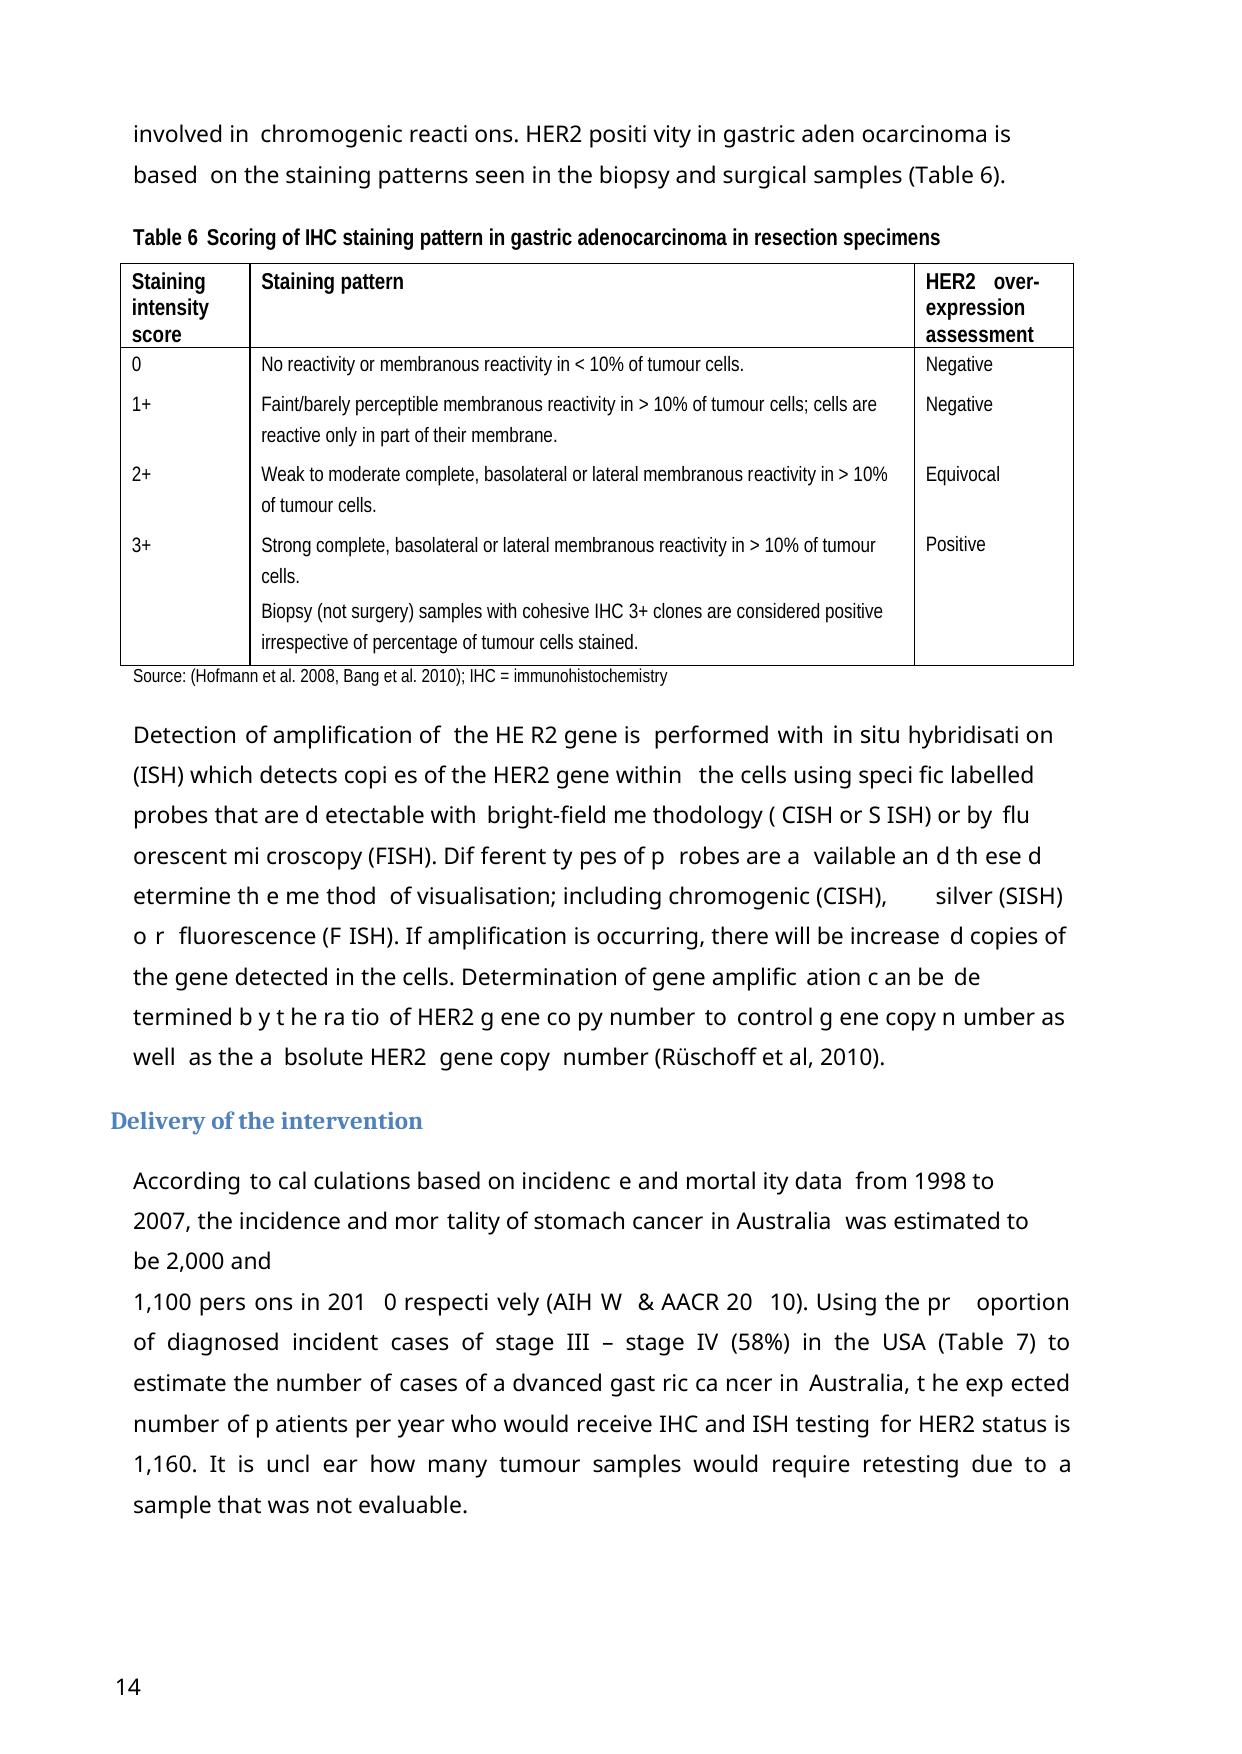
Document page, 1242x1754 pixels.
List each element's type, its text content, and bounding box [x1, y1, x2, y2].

text According to cal culations based on incidenc e and mortal ity data from 1998 to 2007, the incidence and mor tality of stomach cancer in Australia was estimated to be 2,000 and [133, 1164, 1057, 1276]
text Table 6 Scoring of IHC staining pattern in gastric adenocarcinoma in resection specimens [133, 224, 1098, 250]
table_header Staining intensity score [121, 264, 249, 347]
text 1,100 pers ons in 201 0 respecti vely (AIH W & AACR 20 10). Using the pr oportion of diagnosed incident cases of stage III – stage IV (58%) in the USA (Table 7) to estimate the number of cases of a dvanced gast ric ca ncer in Australia, t he exp ected number of p atients per year who would receive IHC and ISH testing for HER2 status is 1,160. It is uncl ear how many tumour samples would require retesting due to a sample that was not evaluable. [133, 1286, 1071, 1520]
table_cell Negative Negative Equivocal Positive [915, 348, 1073, 665]
table_header HER2 over- expression assessment [915, 264, 1073, 347]
table_cell No reactivity or membranous reactivity in < 10% of tumour cells. Faint/barely perceptible membranous reactivity in > 10% of tumour cells; cells are reactive only in part of their membrane. Weak to moderate complete, basolateral or lateral membranous reactivity in > 10% of tumour cells. Strong complete, basolateral or lateral membranous reactivity in > 10% of tumour cells. Biopsy (not surgery) samples with cohesive IHC 3+ clones are considered positive irrespective of percentage of tumour cells stained. [251, 348, 914, 665]
text Source: (Hofmann et al. 2008, Bang et al. 2010); IHC = immunohistochemistry [133, 666, 1098, 687]
subtitle Delivery of the intervention [110, 1107, 1096, 1136]
text Detection of amplification of the HE R2 gene is performed with in situ hybridisati on (ISH) which detects copi es of the HER2 gene within the cells using speci fic labelled probes that are d etectable with bright-field me thodology ( CISH or S ISH) or by flu orescent mi croscopy (FISH). Dif ferent ty pes of p robes are a vailable an d th ese d etermine th e me thod of visualisation; including chromogenic (CISH), silver (SISH) o r fluorescence (F ISH). If amplification is occurring, there will be increase d copies of the gene detected in the cells. Determination of gene amplific ation c an be de termined b y t he ra tio of HER2 g ene co py number to control g ene copy n umber as well as the a bsolute HER2 gene copy number (Rüschoff et al, 2010). [133, 717, 1071, 1072]
table_cell 0 1+ 2+ 3+ [121, 348, 249, 665]
table_header Staining pattern [251, 264, 914, 347]
text involved in chromogenic reacti ons. HER2 positi vity in gastric aden ocarcinoma is based on the staining patterns seen in the biopsy and surgical samples (Table 6). [133, 118, 1071, 190]
